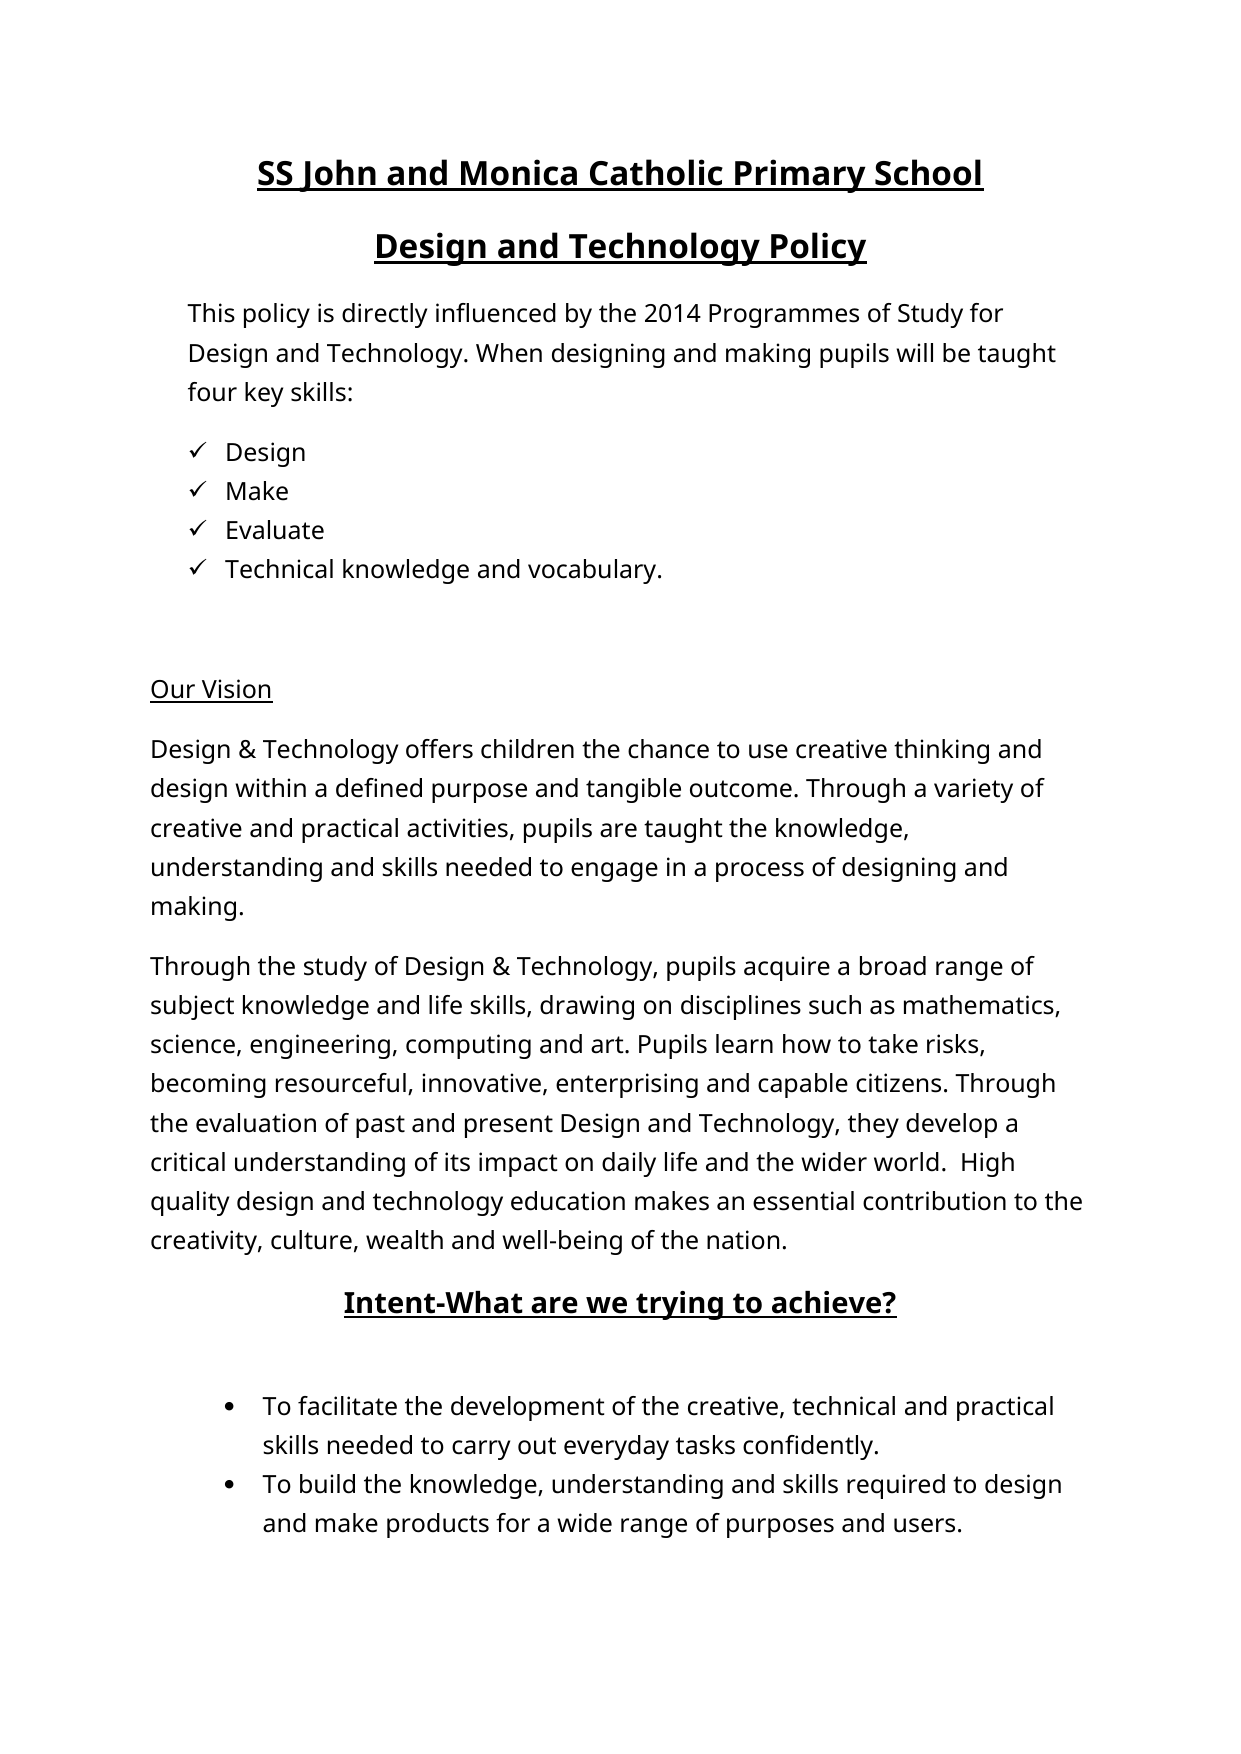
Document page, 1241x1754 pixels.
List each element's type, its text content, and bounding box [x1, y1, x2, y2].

list Make [187, 473, 1090, 508]
list To build the knowledge, understanding and skills required to design and make products for a wide range of purposes and users. [225, 1467, 1090, 1540]
list Technical knowledge and vocabulary. [187, 552, 1090, 586]
list To facilitate the development of the creative, technical and practical skills needed to carry out everyday tasks confidently. [225, 1388, 1090, 1462]
text SS John and Monica Catholic Primary School [150, 150, 1090, 195]
list Design [187, 434, 1090, 468]
text This policy is directly influenced by the 2014 Programmes of Study for Design and Technology. When designing and making pupils will be taught four key skills: [187, 296, 1090, 408]
list Evaluate [187, 513, 1090, 547]
text Design & Technology offers children the chance to use creative thinking and design within a defined purpose and tangible outcome. Through a variety of creative and practical activities, pupils are taught the knowledge, understanding and skills needed to engage in a process of designing and making. [150, 732, 1090, 923]
text Design and Technology Policy [150, 223, 1090, 268]
text Intent-What are we trying to achieve? [150, 1283, 1090, 1322]
text Through the study of Design & Technology, pupils acquire a broad range of subject knowledge and life skills, drawing on disciplines such as mathematics, science, engineering, computing and art. Pupils learn how to take risks, becoming resourceful, innovative, enterprising and capable citizens. Through the evaluation of past and present Design and Technology, they develop a critical understanding of its impact on daily life and the wider world. High quality design and technology education makes an essential contribution to the creativity, culture, wealth and well-being of the nation. [150, 948, 1090, 1257]
text Our Vision [150, 672, 1090, 706]
